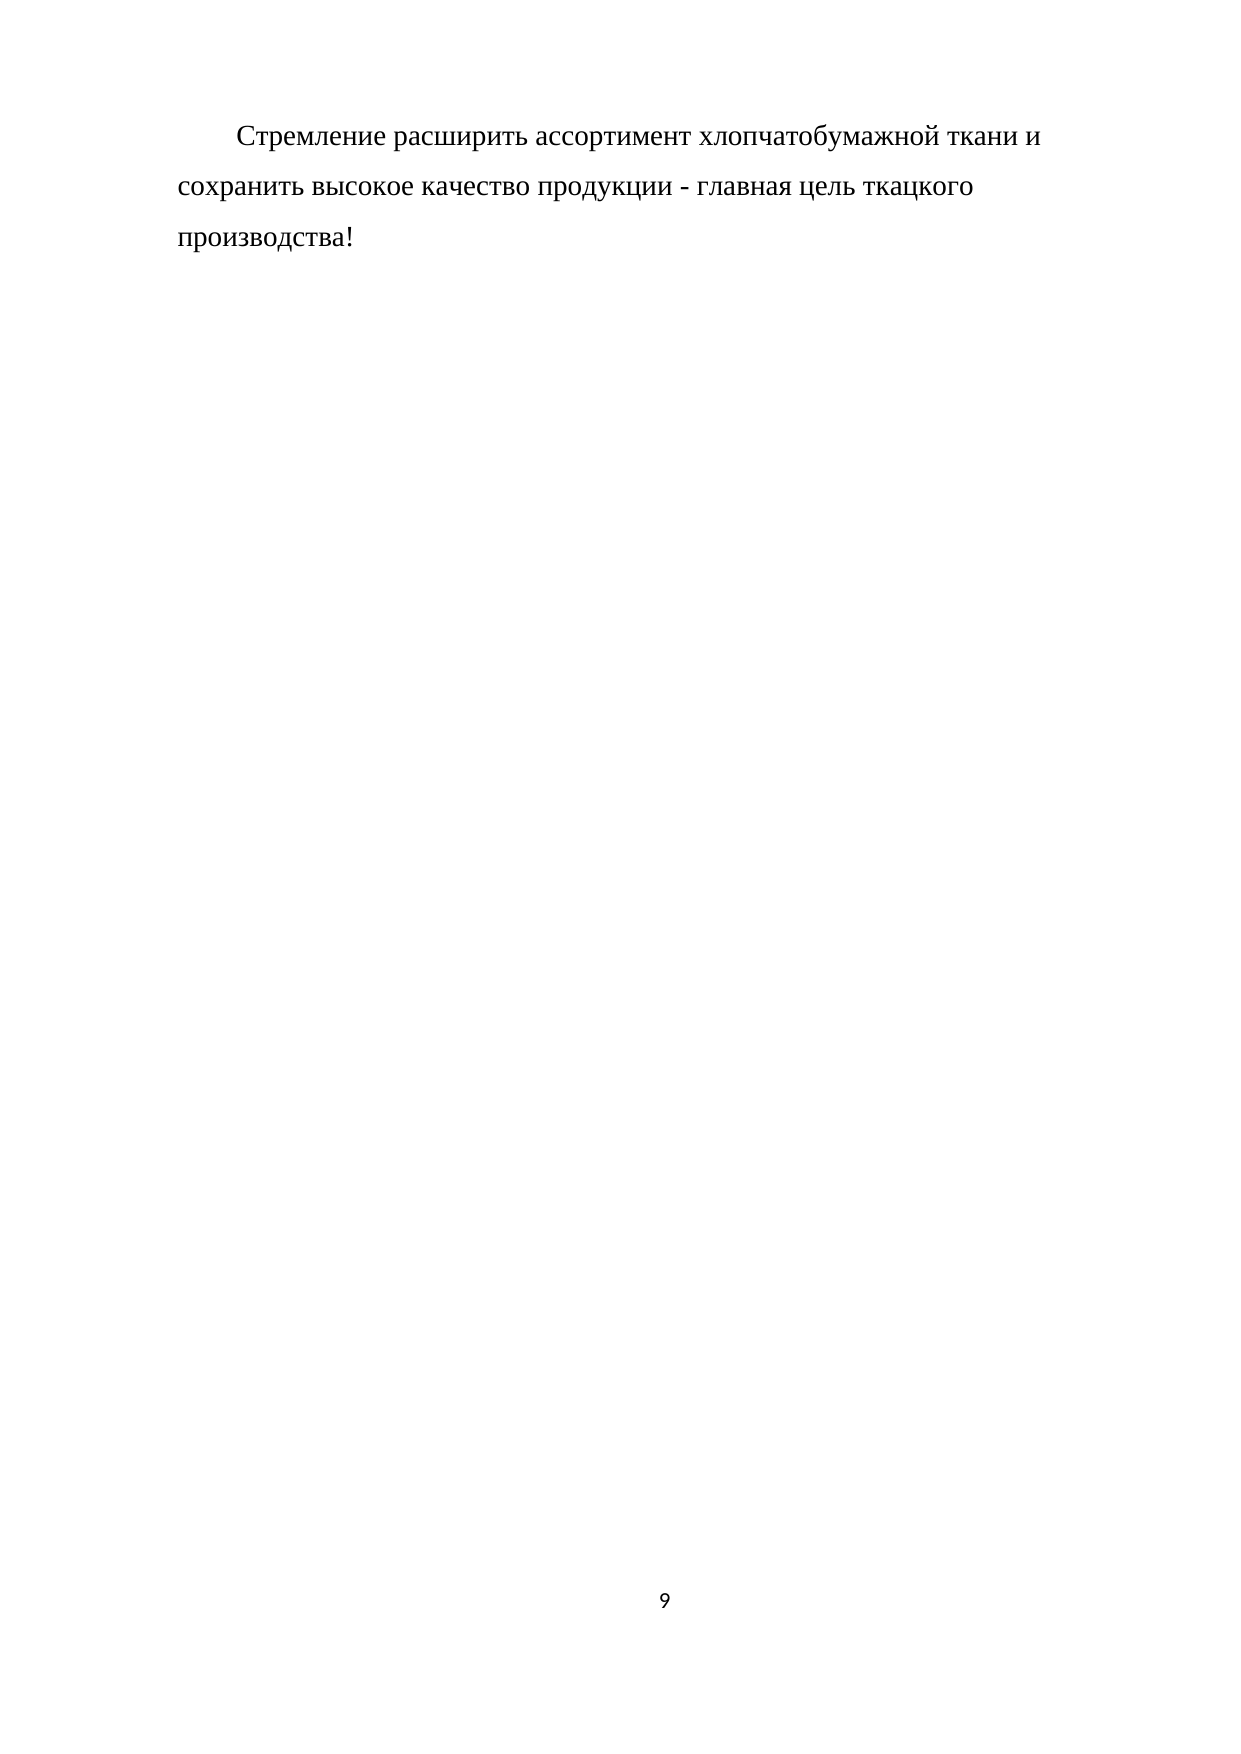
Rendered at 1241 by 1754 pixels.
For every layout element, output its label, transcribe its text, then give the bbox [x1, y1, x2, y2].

text Стремление расширить ассортимент хлопчатобумажной ткани и сохранить высокое качество продукции - главная цель ткацкого производства! [177, 118, 1152, 252]
